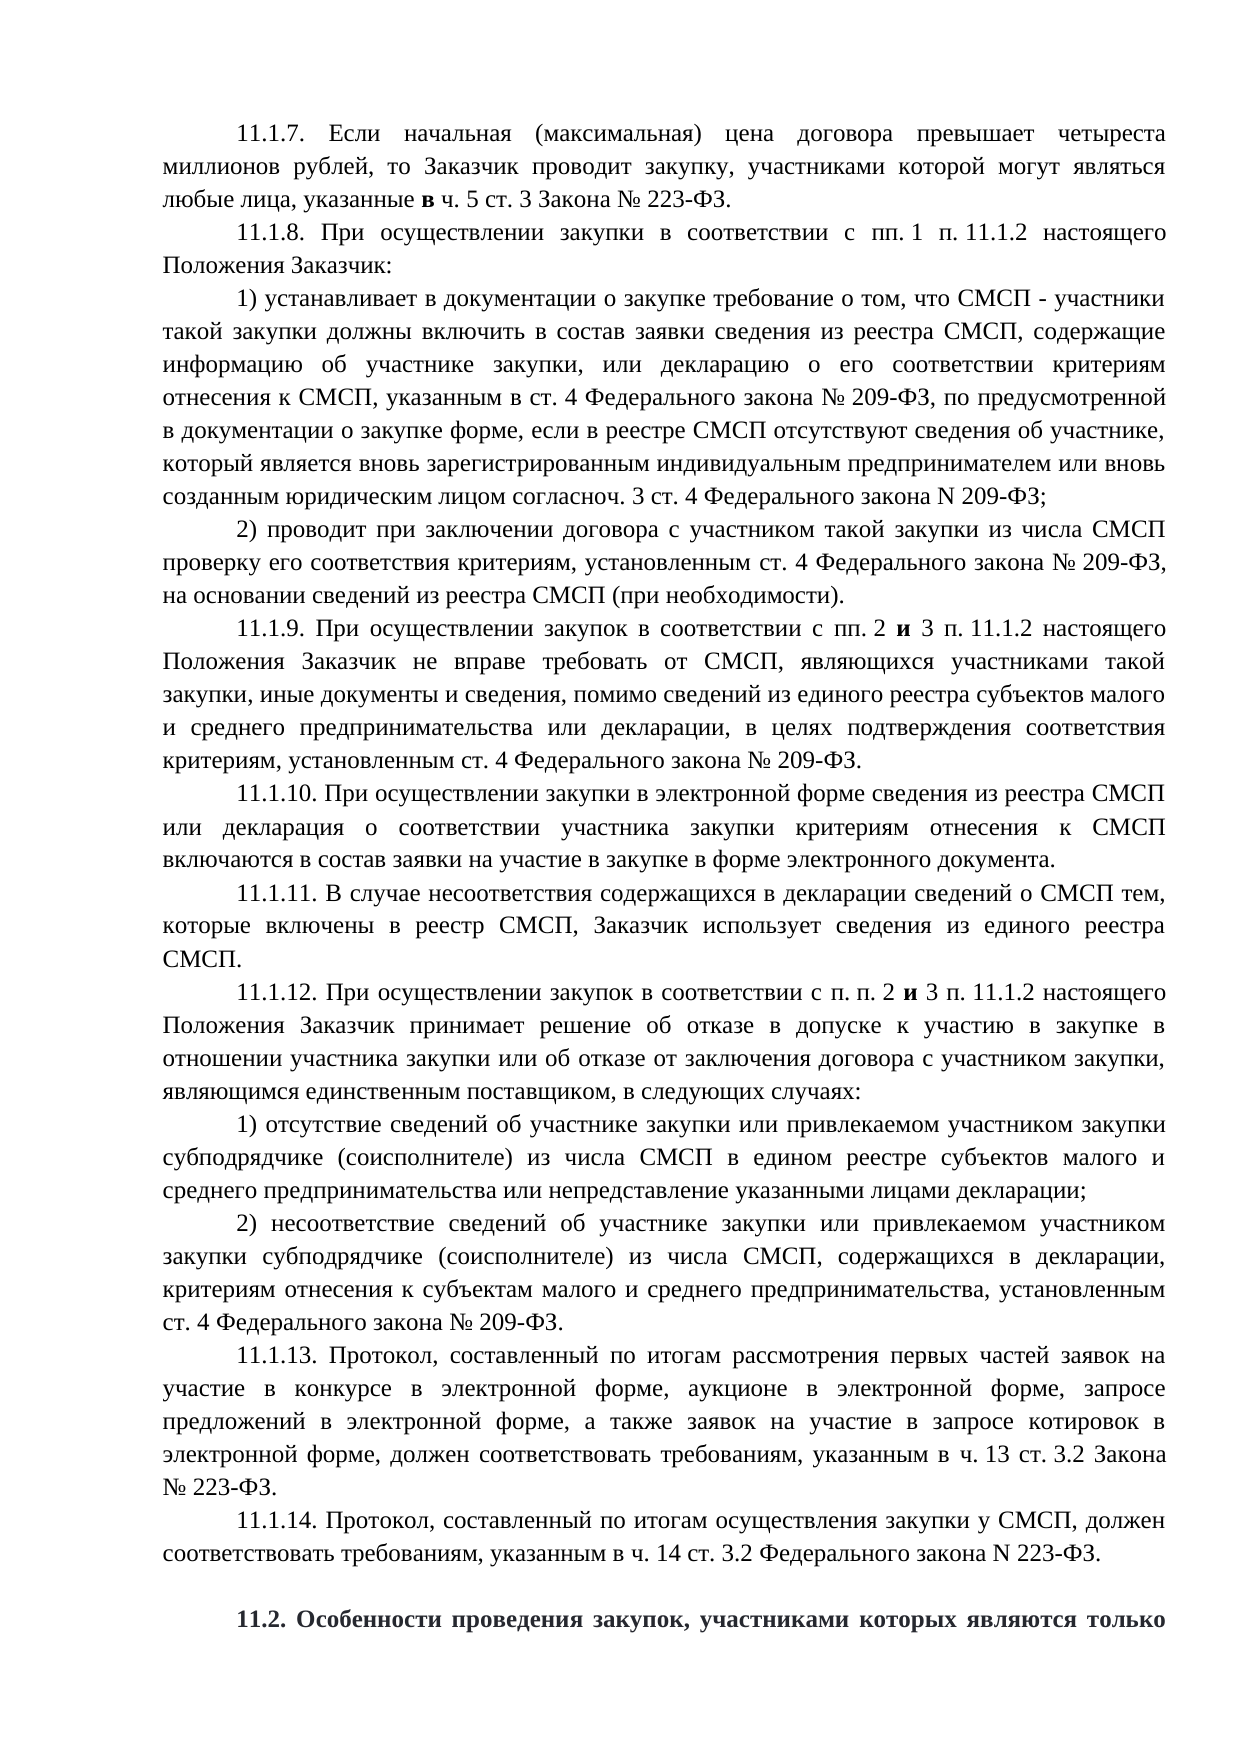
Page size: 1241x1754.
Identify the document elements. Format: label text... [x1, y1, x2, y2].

text 2) проводит при заключении договора с участником такой закупки из числа СМСП проверку его соответствия критериям, установленным ст. 4 Федерального закона № 209-ФЗ, на основании сведений из реестра СМСП (при необходимости). [162, 514, 1166, 609]
text 11.1.12. При осуществлении закупок в соответствии с п. п. 2 и 3 п. 11.1.2 настоящего Положения Заказчик принимает решение об отказе в допуске к участию в закупке в отношении участника закупки или об отказе от заключения договора с участником закупки, являющимся единственным поставщиком, в следующих случаях: [162, 977, 1166, 1104]
text 1) устанавливает в документации о закупке требование о том, что СМСП - участники такой закупки должны включить в состав заявки сведения из реестра СМСП, содержащие информацию об участнике закупки, или декларацию о его соответствии критериям отнесения к СМСП, указанным в ст. 4 Федерального закона № 209-ФЗ, по предусмотренной в документации о закупке форме, если в реестре СМСП отсутствуют сведения об участнике, который является вновь зарегистрированным индивидуальным предпринимателем или вновь созданным юридическим лицом согласноч. 3 ст. 4 Федерального закона N 209-ФЗ; [162, 283, 1166, 510]
text 1) отсутствие сведений об участнике закупки или привлекаемом участником закупки субподрядчике (соисполнителе) из числа СМСП в едином реестре субъектов малого и среднего предпринимательства или непредставление указанными лицами декларации; [162, 1109, 1166, 1203]
text 2) несоответствие сведений об участнике закупки или привлекаемом участником закупки субподрядчике (соисполнителе) из числа СМСП, содержащихся в декларации, критериям отнесения к субъектам малого и среднего предпринимательства, установленным ст. 4 Федерального закона № 209-ФЗ. [162, 1208, 1166, 1336]
text 11.1.9. При осуществлении закупок в соответствии с пп. 2 и 3 п. 11.1.2 настоящего Положения Заказчик не вправе требовать от СМСП, являющихся участниками такой закупки, иные документы и сведения, помимо сведений из единого реестра субъектов малого и среднего предпринимательства или декларации, в целях подтверждения соответствия критериям, установленным ст. 4 Федерального закона № 209-ФЗ. [162, 613, 1166, 774]
text 11.1.11. В случае несоответствия содержащихся в декларации сведений о СМСП тем, которые включены в реестр СМСП, Заказчик использует сведения из единого реестра СМСП. [162, 878, 1166, 972]
text 11.1.8. При осуществлении закупки в соответствии с пп. 1 п. 11.1.2 настоящего Положения Заказчик: [162, 217, 1166, 279]
text 11.1.7. Если начальная (максимальная) цена договора превышает четыреста миллионов рублей, то Заказчик проводит закупку, участниками которой могут являться любые лица, указанные в ч. 5 ст. 3 Закона № 223-ФЗ. [162, 118, 1166, 213]
text 11.1.10. При осуществлении закупки в электронной форме сведения из реестра СМСП или декларация о соответствии участника закупки критериям отнесения к СМСП включаются в состав заявки на участие в закупке в форме электронного документа. [162, 778, 1166, 873]
text 11.1.13. Протокол, составленный по итогам рассмотрения первых частей заявок на участие в конкурсе в электронной форме, аукционе в электронной форме, запросе предложений в электронной форме, а также заявок на участие в запросе котировок в электронной форме, должен соответствовать требованиям, указанным в ч. 13 ст. 3.2 Закона № 223-ФЗ. [162, 1340, 1166, 1501]
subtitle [162, 1604, 1166, 1633]
text 11.1.14. Протокол, составленный по итогам осуществления закупки у СМСП, должен соответствовать требованиям, указанным в ч. 14 ст. 3.2 Федерального закона N 223-ФЗ. [162, 1505, 1166, 1567]
